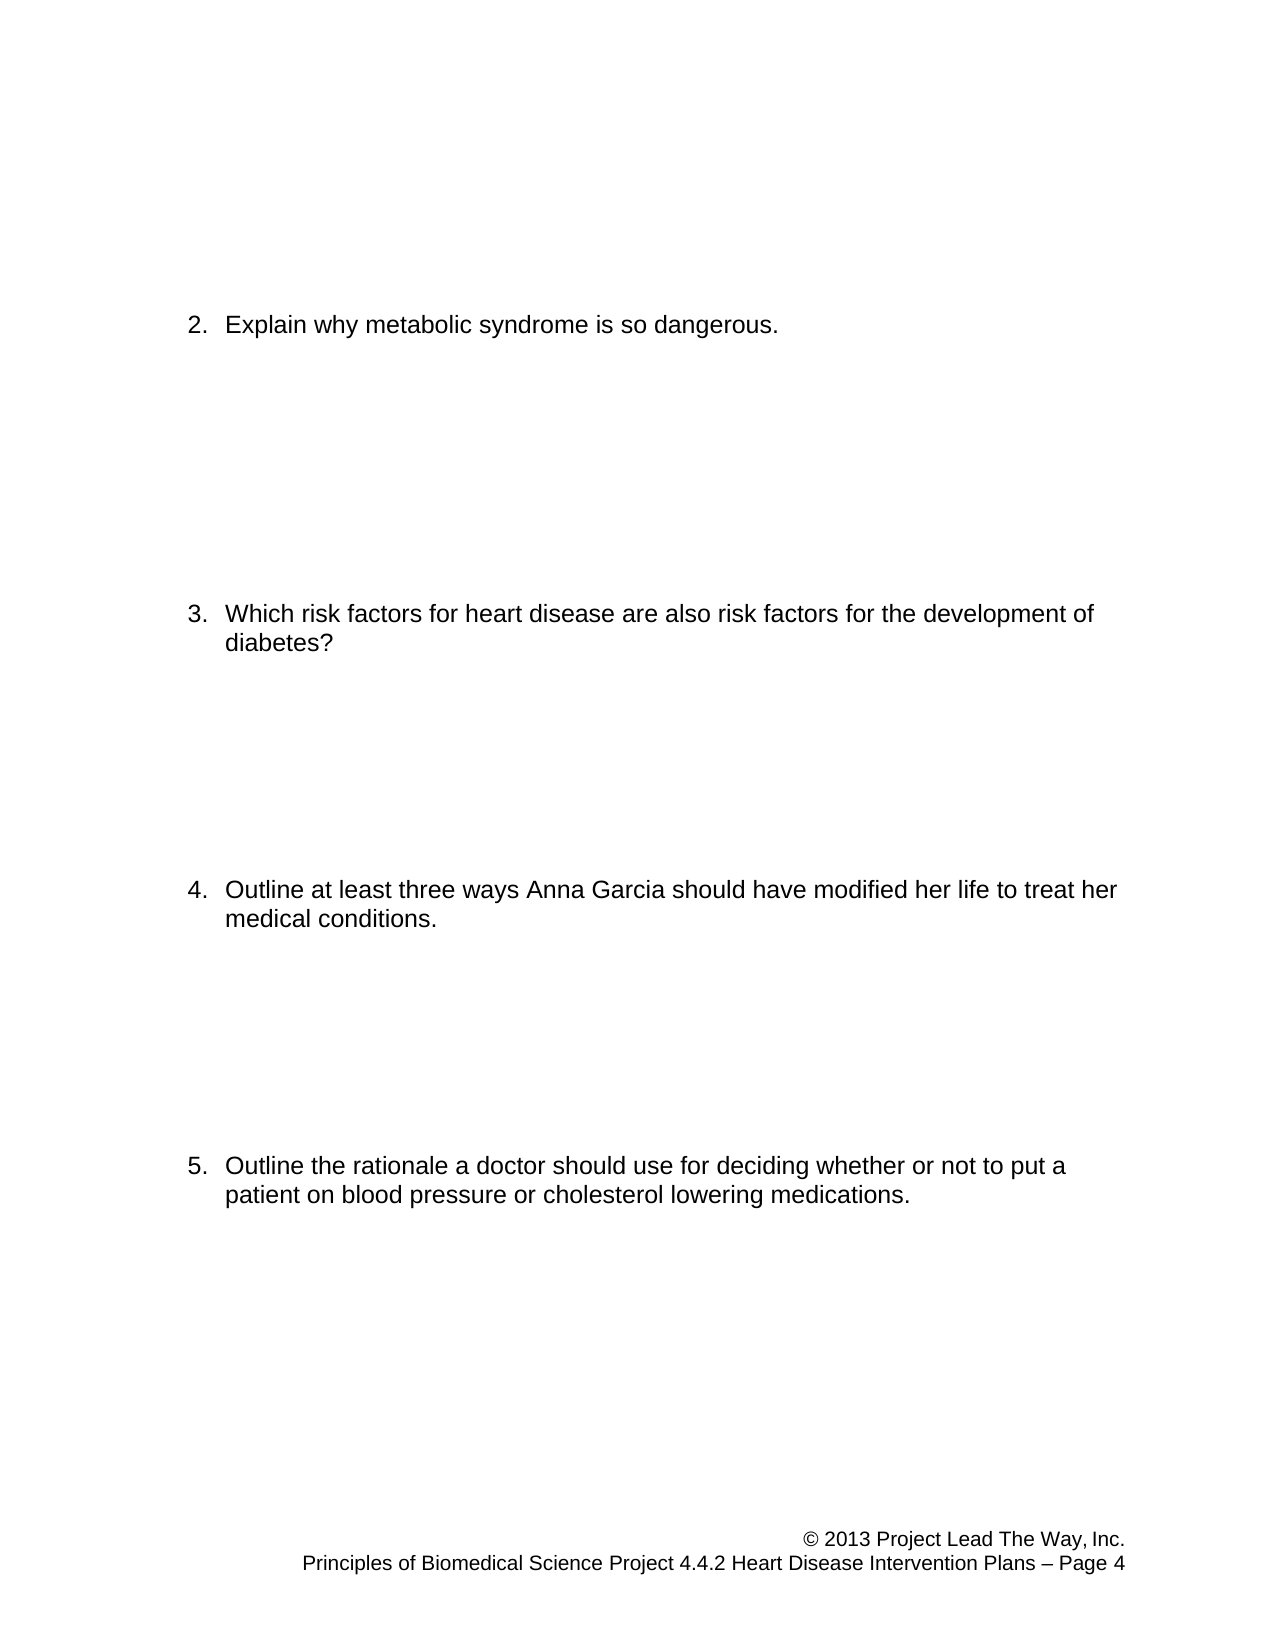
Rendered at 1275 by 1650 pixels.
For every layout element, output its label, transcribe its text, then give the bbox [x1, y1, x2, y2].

list Explain why metabolic syndrome is so dangerous. [187, 310, 1125, 339]
list Outline at least three ways Anna Garcia should have modified her life to treat her medical conditions. [187, 875, 1125, 932]
list Which risk factors for heart disease are also risk factors for the development of diabetes? [187, 599, 1125, 656]
list Outline the rationale a doctor should use for deciding whether or not to put a patient on blood pressure or cholesterol lowering medications. [187, 1151, 1125, 1209]
